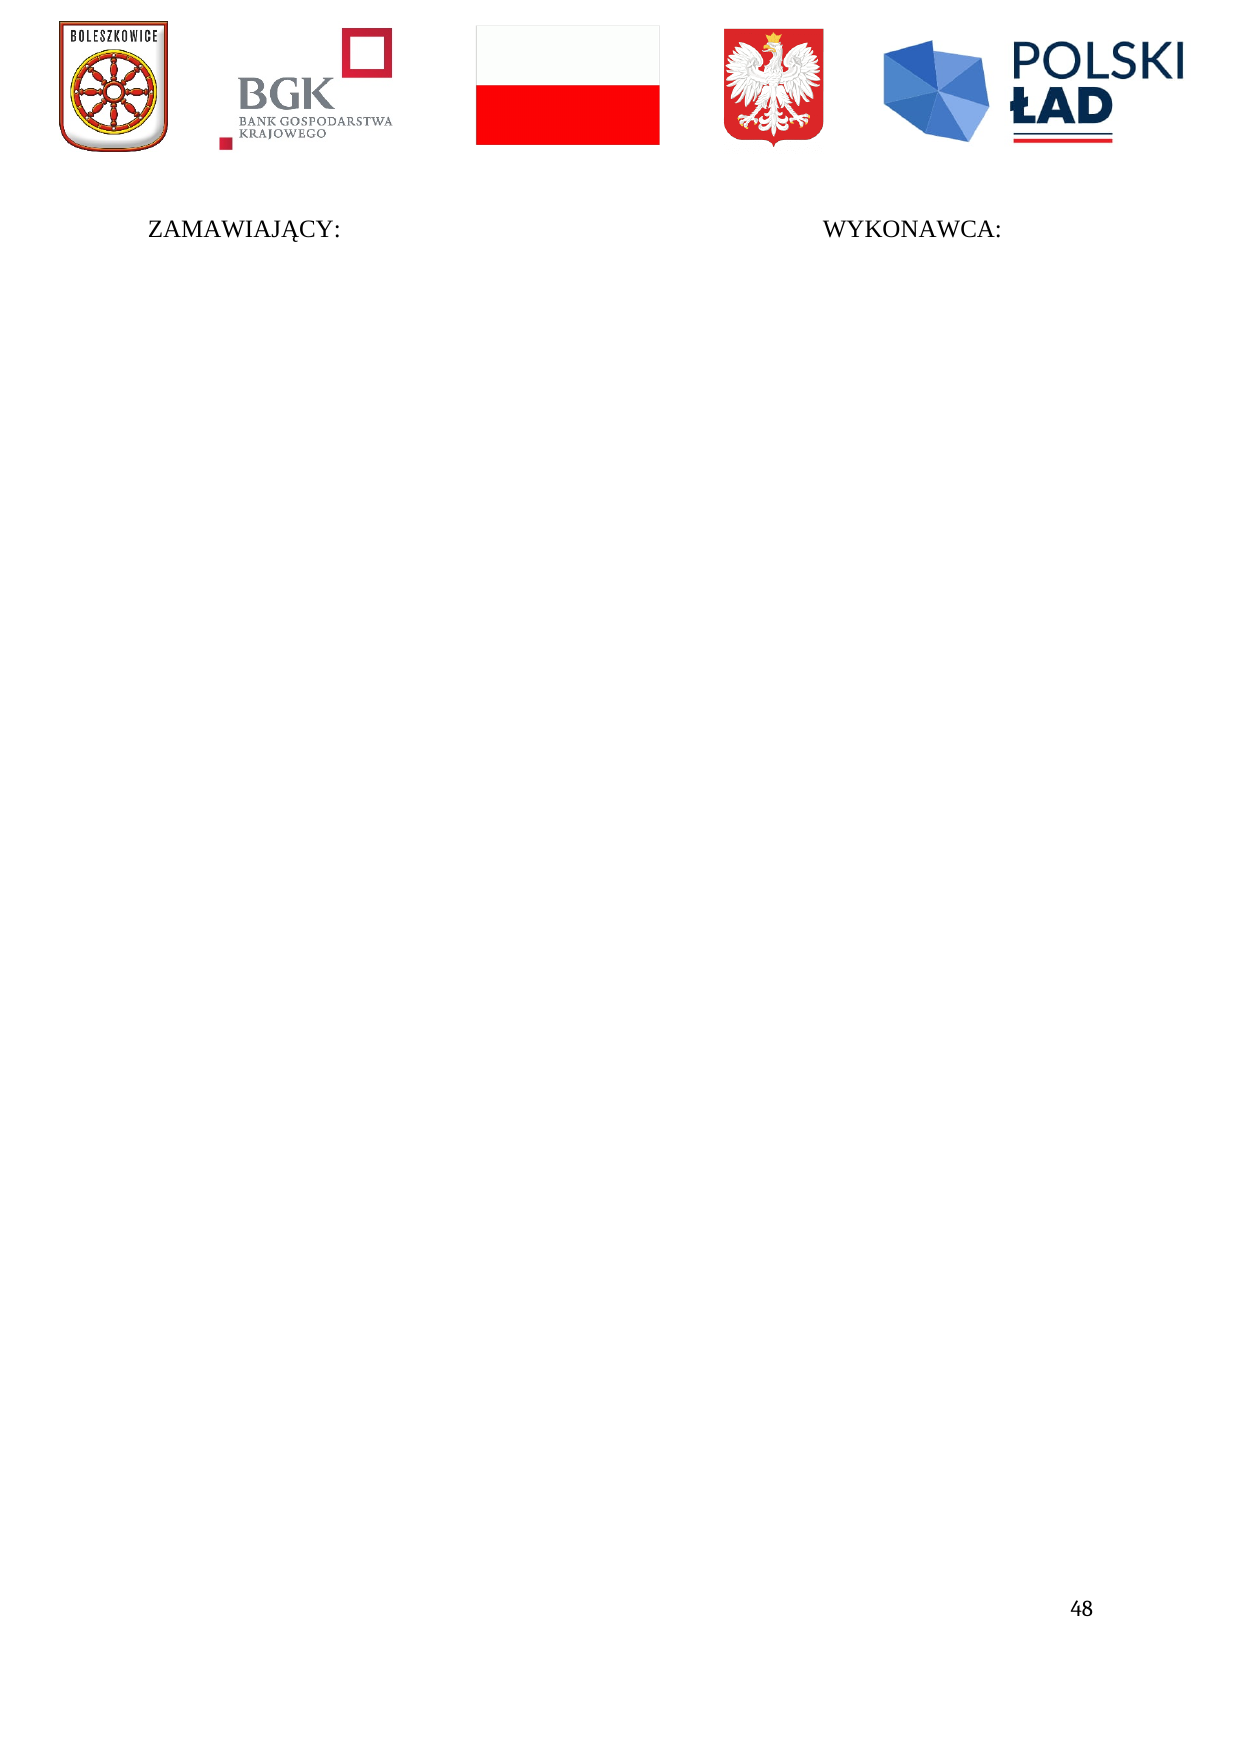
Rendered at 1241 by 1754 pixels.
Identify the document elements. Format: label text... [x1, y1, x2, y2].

picture [866, 22, 1193, 158]
picture [174, 21, 437, 156]
picture [723, 21, 824, 154]
picture [59, 21, 168, 152]
text ZAMAWIAJĄCY: WYKONAWCA: [148, 214, 1093, 242]
picture [470, 21, 665, 151]
